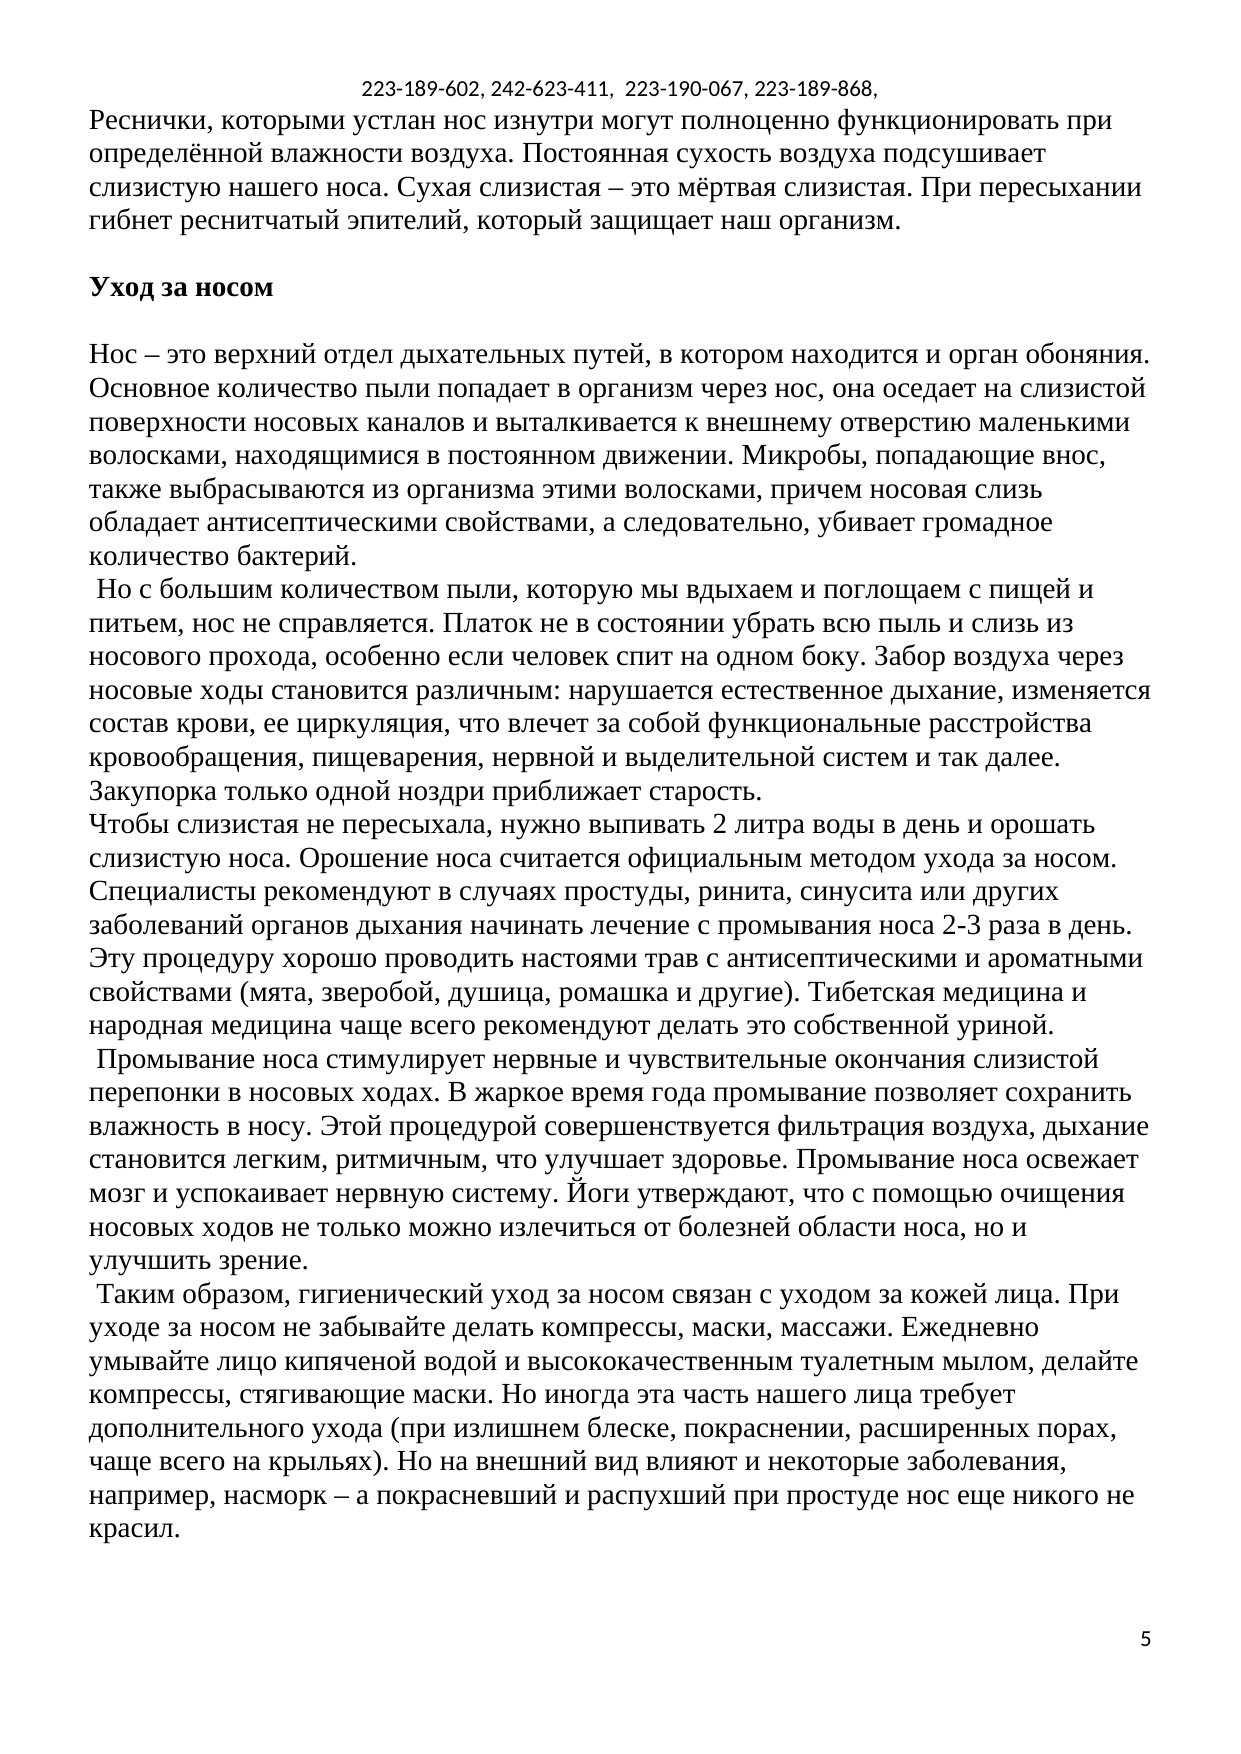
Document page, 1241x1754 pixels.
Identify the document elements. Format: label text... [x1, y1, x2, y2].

text Нос – это верхний отдел дыхательных путей, в котором находится и орган обоняния. Основное количество пыли попадает в организм через нос, она оседает на слизистой поверхности носовых каналов и выталкивается к внешнему отверстию маленькими волосками, находящимися в постоянном движении. Микробы, попадающие внос, также выбрасываются из организма этими волосками, причем носовая слизь обладает антисептическими свойствами, а следовательно, убивает громадное количество бактерий. [89, 337, 1152, 571]
text Специалисты рекомендуют в случаях простуды, ринита, синусита или других заболеваний органов дыхания начинать лечение с промывания носа 2-3 раза в день. Эту процедуру хорошо проводить настоями трав с антисептическими и ароматными свойствами (мята, зверобой, душица, ромашка и другие). Тибетская медицина и народная медицина чаще всего рекомендуют делать это собственной уриной. [89, 873, 1152, 1041]
text Уход за носом [89, 269, 1152, 303]
text Таким образом, гигиенический уход за носом связан с уходом за кожей лица. При уходе за носом не забывайте делать компрессы, маски, массажи. Ежедневно умывайте лицо кипяченой водой и высококачественным туалетным мылом, делайте компрессы, стягивающие маски. Но иногда эта часть нашего лица требует дополнительного ухода (при излишнем блеске, покраснении, расширенных порах, чаще всего на крыльях). Но на внешний вид влияют и некоторые заболевания, например, насморк – а покрасневший и распухший при простуде нос еще никого не красил. [89, 1276, 1152, 1544]
text Промывание носа стимулирует нервные и чувствительные окончания слизистой перепонки в носовых ходах. В жаркое время года промывание позволяет сохранить влажность в носу. Этой процедурой совершенствуется фильтрация воздуха, дыхание становится легким, ритмичным, что улучшает здоровье. Промывание носа освежает мозг и успокаивает нервную систему. Йоги утверждают, что с помощью очищения носовых ходов не только можно излечиться от болезней области носа, но и улучшить зрение. [89, 1041, 1152, 1276]
text Но с большим количеством пыли, которую мы вдыхаем и поглощаем с пищей и питьем, нос не справляется. Платок не в состоянии убрать всю пыль и слизь из носового прохода, особенно если человек спит на одном боку. Забор воздуха через носовые ходы становится различным: нарушается естественное дыхание, изменяется состав крови, ее циркуляция, что влечет за собой функциональные расстройства кровообращения, пищеварения, нервной и выделительной систем и так далее. Закупорка только одной ноздри приближает старость. [89, 571, 1152, 806]
text Реснички, которыми устлан нос изнутри могут полноценно функционировать при определённой влажности воздуха. Постоянная сухость воздуха подсушивает слизистую нашего носа. Сухая слизистая – это мёртвая слизистая. При пересыхании гибнет реснитчатый эпителий, который защищает наш организм. [89, 102, 1152, 236]
text Чтобы слизистая не пересыхала, нужно выпивать 2 литра воды в день и орошать слизистую носа. Орошение носа считается официальным методом ухода за носом. [89, 806, 1152, 873]
